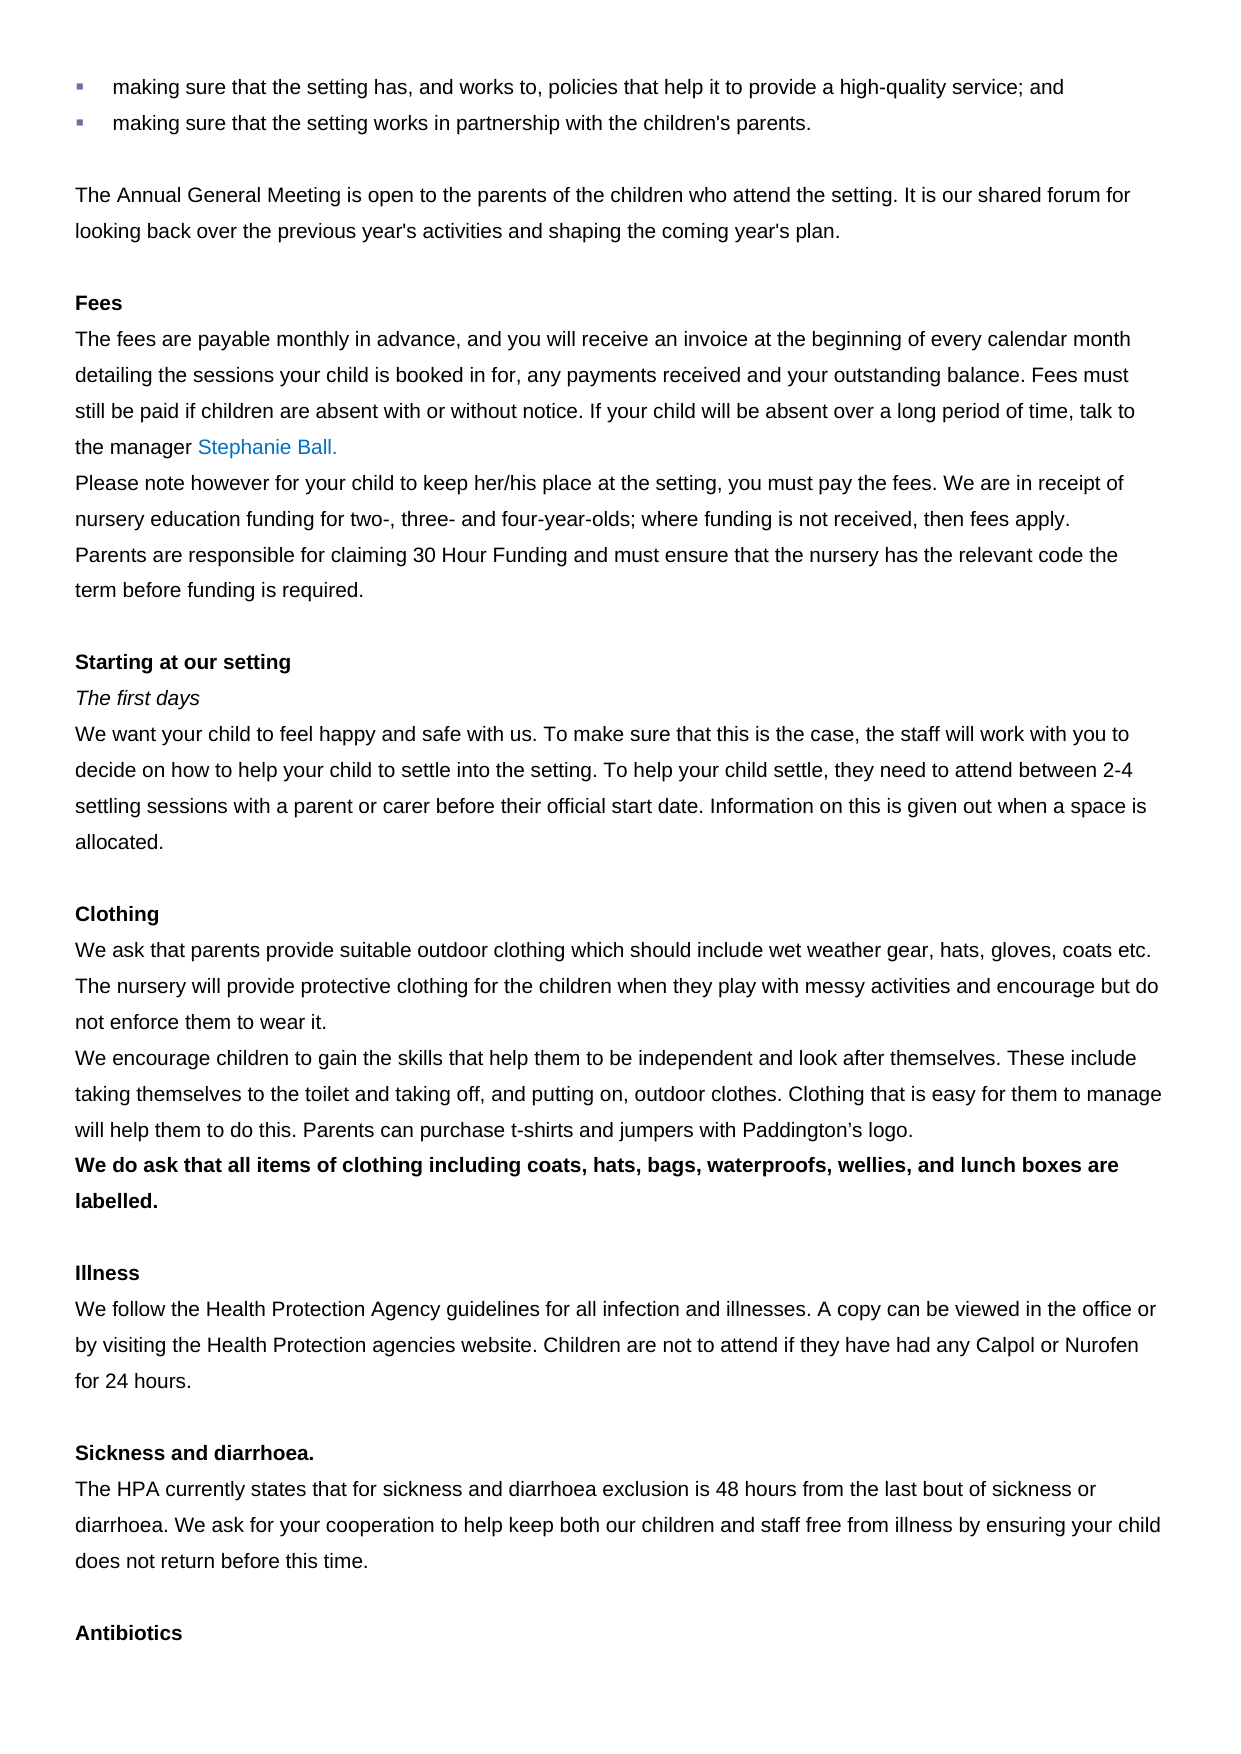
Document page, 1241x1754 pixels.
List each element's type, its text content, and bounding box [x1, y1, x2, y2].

text Please note however for your child to keep her/his place at the setting, you must pay the fees. We are in receipt of nursery education funding for two-, three- and four-year-olds; where funding is not received, then fees apply. [75, 471, 1165, 530]
text We want your child to feel happy and safe with us. To make sure that this is the case, the staff will work with you to decide on how to help your child to settle into the setting. To help your child settle, they need to attend between 2-4 settling sessions with a parent or carer before their official start date. Information on this is given out when a space is allocated. [75, 722, 1165, 854]
text Sickness and diarrhoea. [75, 1441, 1165, 1465]
text Starting at our setting [75, 650, 1165, 674]
text Parents are responsible for claiming 30 Hour Funding and must ensure that the nursery has the relevant code the term before funding is required. [75, 542, 1165, 602]
text The first days [75, 686, 1165, 710]
text The Annual General Meeting is open to the parents of the children who attend the setting. It is our shared forum for looking back over the previous year's activities and shaping the coming year's plan. [75, 183, 1165, 243]
text Clothing [75, 902, 1165, 926]
text The HPA currently states that for sickness and diarrhoea exclusion is 48 hours from the last bout of sickness or diarrhoea. We ask for your cooperation to help keep both our children and staff free from illness by ensuring your child does not return before this time. [75, 1477, 1165, 1573]
list making sure that the setting has, and works to, policies that help it to provide a high-quality service; and [75, 75, 1165, 99]
list making sure that the setting works in partnership with the children's parents. [75, 111, 1165, 135]
text We encourage children to gain the skills that help them to be independent and look after themselves. These include taking themselves to the toilet and taking off, and putting on, outdoor clothes. Clothing that is easy for them to manage will help them to do this. Parents can purchase t-shirts and jumpers with Paddington’s logo. [75, 1046, 1165, 1141]
text Illness [75, 1261, 1165, 1285]
text We ask that parents provide suitable outdoor clothing which should include wet weather gear, hats, gloves, coats etc. The nursery will provide protective clothing for the children when they play with messy activities and encourage but do not enforce them to wear it. [75, 938, 1165, 1033]
text We do ask that all items of clothing including coats, hats, bags, waterproofs, wellies, and lunch boxes are labelled. [75, 1153, 1165, 1213]
text The fees are payable monthly in advance, and you will receive an invoice at the beginning of every calendar month detailing the sessions your child is booked in for, any payments received and your outstanding balance. Fees must still be paid if children are absent with or without notice. If your child will be absent over a long period of time, talk to the manager Stephanie Ball. [75, 327, 1165, 458]
text We follow the Health Protection Agency guidelines for all infection and illnesses. A copy can be viewed in the office or by visiting the Health Protection agencies website. Children are not to attend if they have had any Calpol or Nurofen for 24 hours. [75, 1297, 1165, 1393]
text Fees [75, 291, 1165, 315]
text Antibiotics [75, 1621, 1165, 1644]
